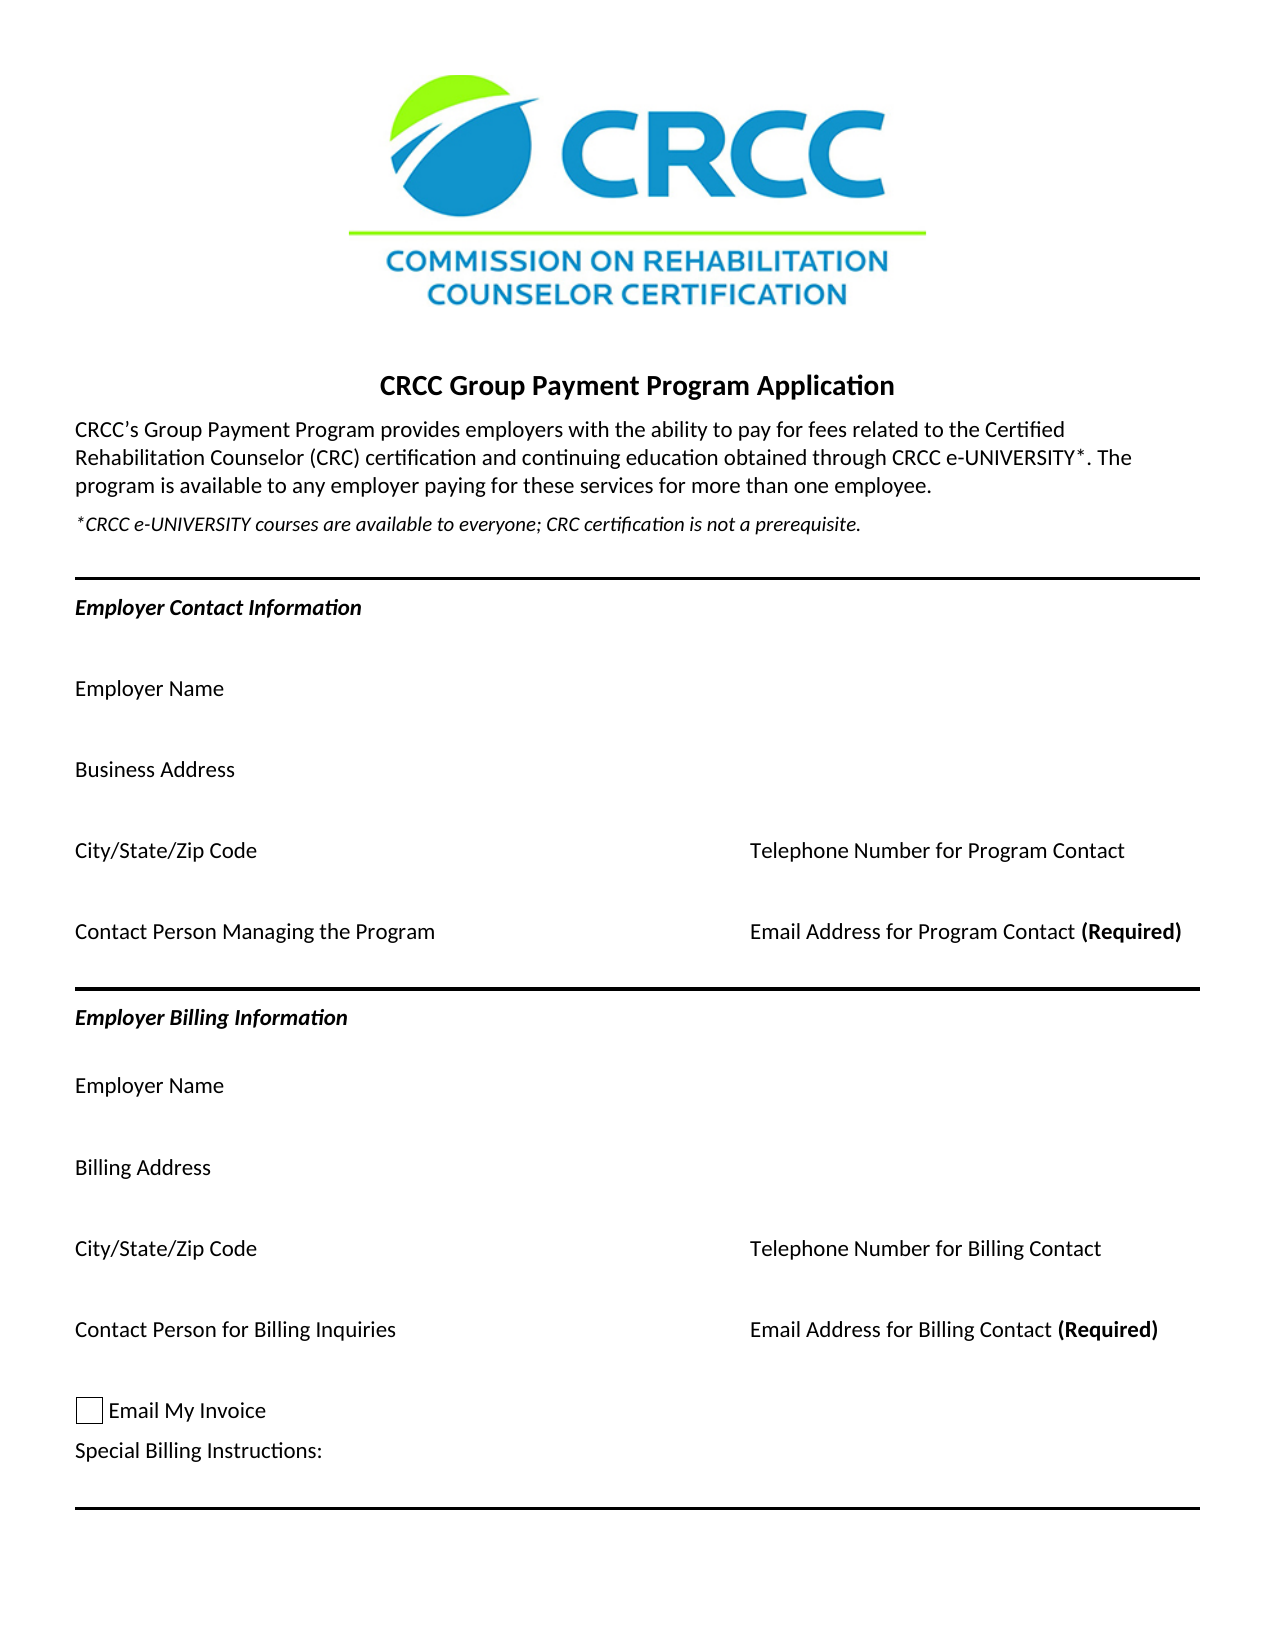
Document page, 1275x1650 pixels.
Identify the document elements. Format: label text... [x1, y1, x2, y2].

text Employer Name [75, 674, 1200, 702]
text Email My Invoice [75, 1396, 1200, 1424]
text Contact Person for Billing Inquiries Email Address for Billing Contact (Required) [75, 1315, 1200, 1343]
text Employer Billing Information [75, 1003, 1200, 1031]
text Employer Contact Information [75, 593, 1200, 621]
text Business Address [75, 755, 1200, 783]
text Contact Person Managing the Program Email Address for Program Contact (Required) [75, 917, 1200, 945]
text Billing Address [75, 1153, 1200, 1181]
picture [348, 75, 927, 307]
text CRCC Group Payment Program Application [75, 367, 1200, 402]
text Special Billing Instructions: [75, 1436, 1200, 1464]
text CRCC’s Group Payment Program provides employers with the ability to pay for fees related to the Certified Rehabilitation Counselor (CRC) certification and continuing education obtained through CRCC e-UNIVERSITY*. The program is available to any employer paying for these services for more than one employee. [75, 415, 1200, 499]
text Employer Name [75, 1072, 1200, 1099]
text City/State/Zip Code Telephone Number for Program Contact [75, 836, 1200, 864]
text *CRCC e-UNIVERSITY courses are available to everyone; CRC certification is not a prerequisite. [75, 512, 1200, 537]
text City/State/Zip Code Telephone Number for Billing Contact [75, 1234, 1200, 1262]
